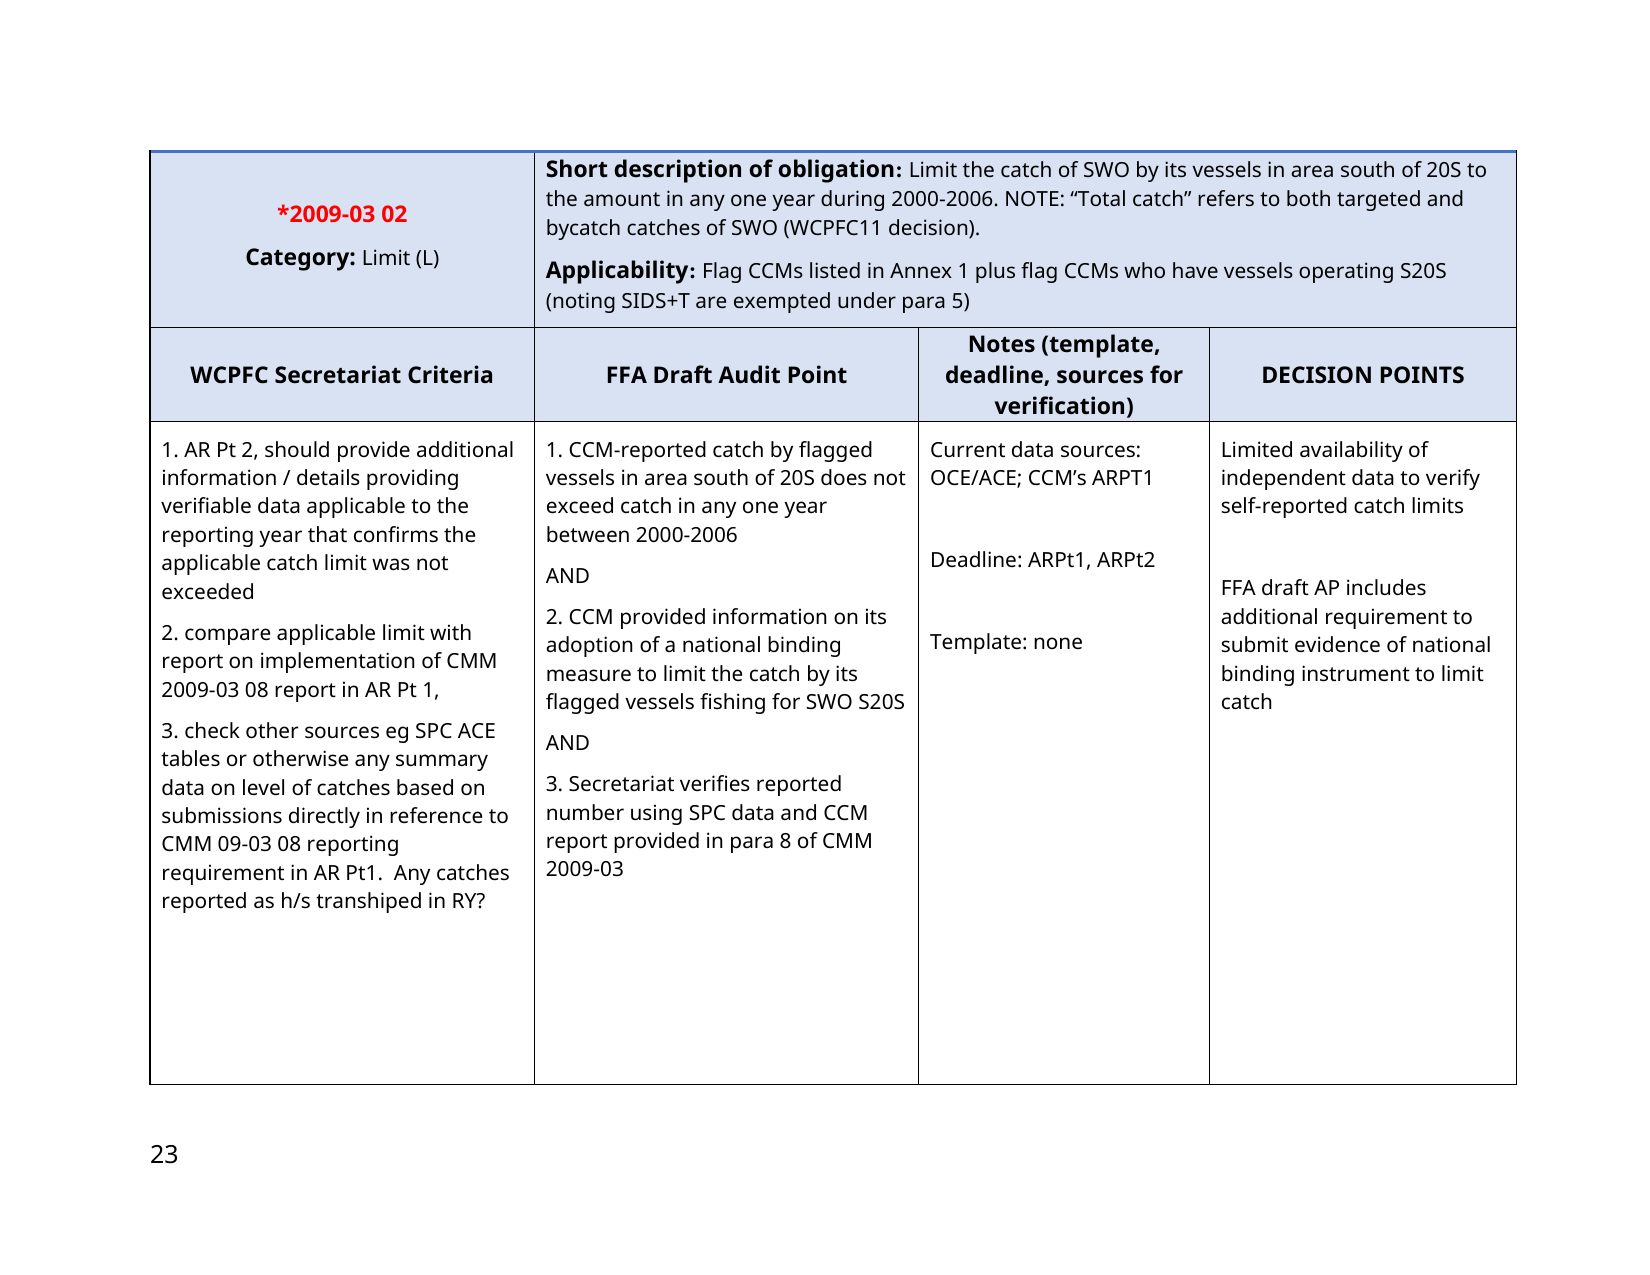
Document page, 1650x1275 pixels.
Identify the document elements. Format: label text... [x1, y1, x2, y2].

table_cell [1210, 422, 1516, 1084]
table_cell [151, 422, 534, 1084]
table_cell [919, 422, 1209, 1084]
table_cell *2009-03 02 Category: Limit (L) [151, 153, 534, 327]
table_cell Notes (template, deadline, sources for verification) [919, 328, 1209, 421]
table_cell Short description of obligation: Limit the catch of SWO by its vessels in area south of 20S to the amount in any one year during 2000-2006. NOTE: “Total catch” refers to both targeted and bycatch catches of SWO (WCPFC11 decision). Applicability: Flag CCMs listed in Annex 1 plus flag CCMs who have vessels operating S20S (noting SIDS+T are exempted under para 5) [535, 153, 1516, 327]
table_cell FFA Draft Audit Point [535, 328, 918, 421]
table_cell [535, 422, 918, 1084]
table_cell WCPFC Secretariat Criteria [151, 328, 534, 421]
table_cell DECISION POINTS [1210, 328, 1516, 421]
